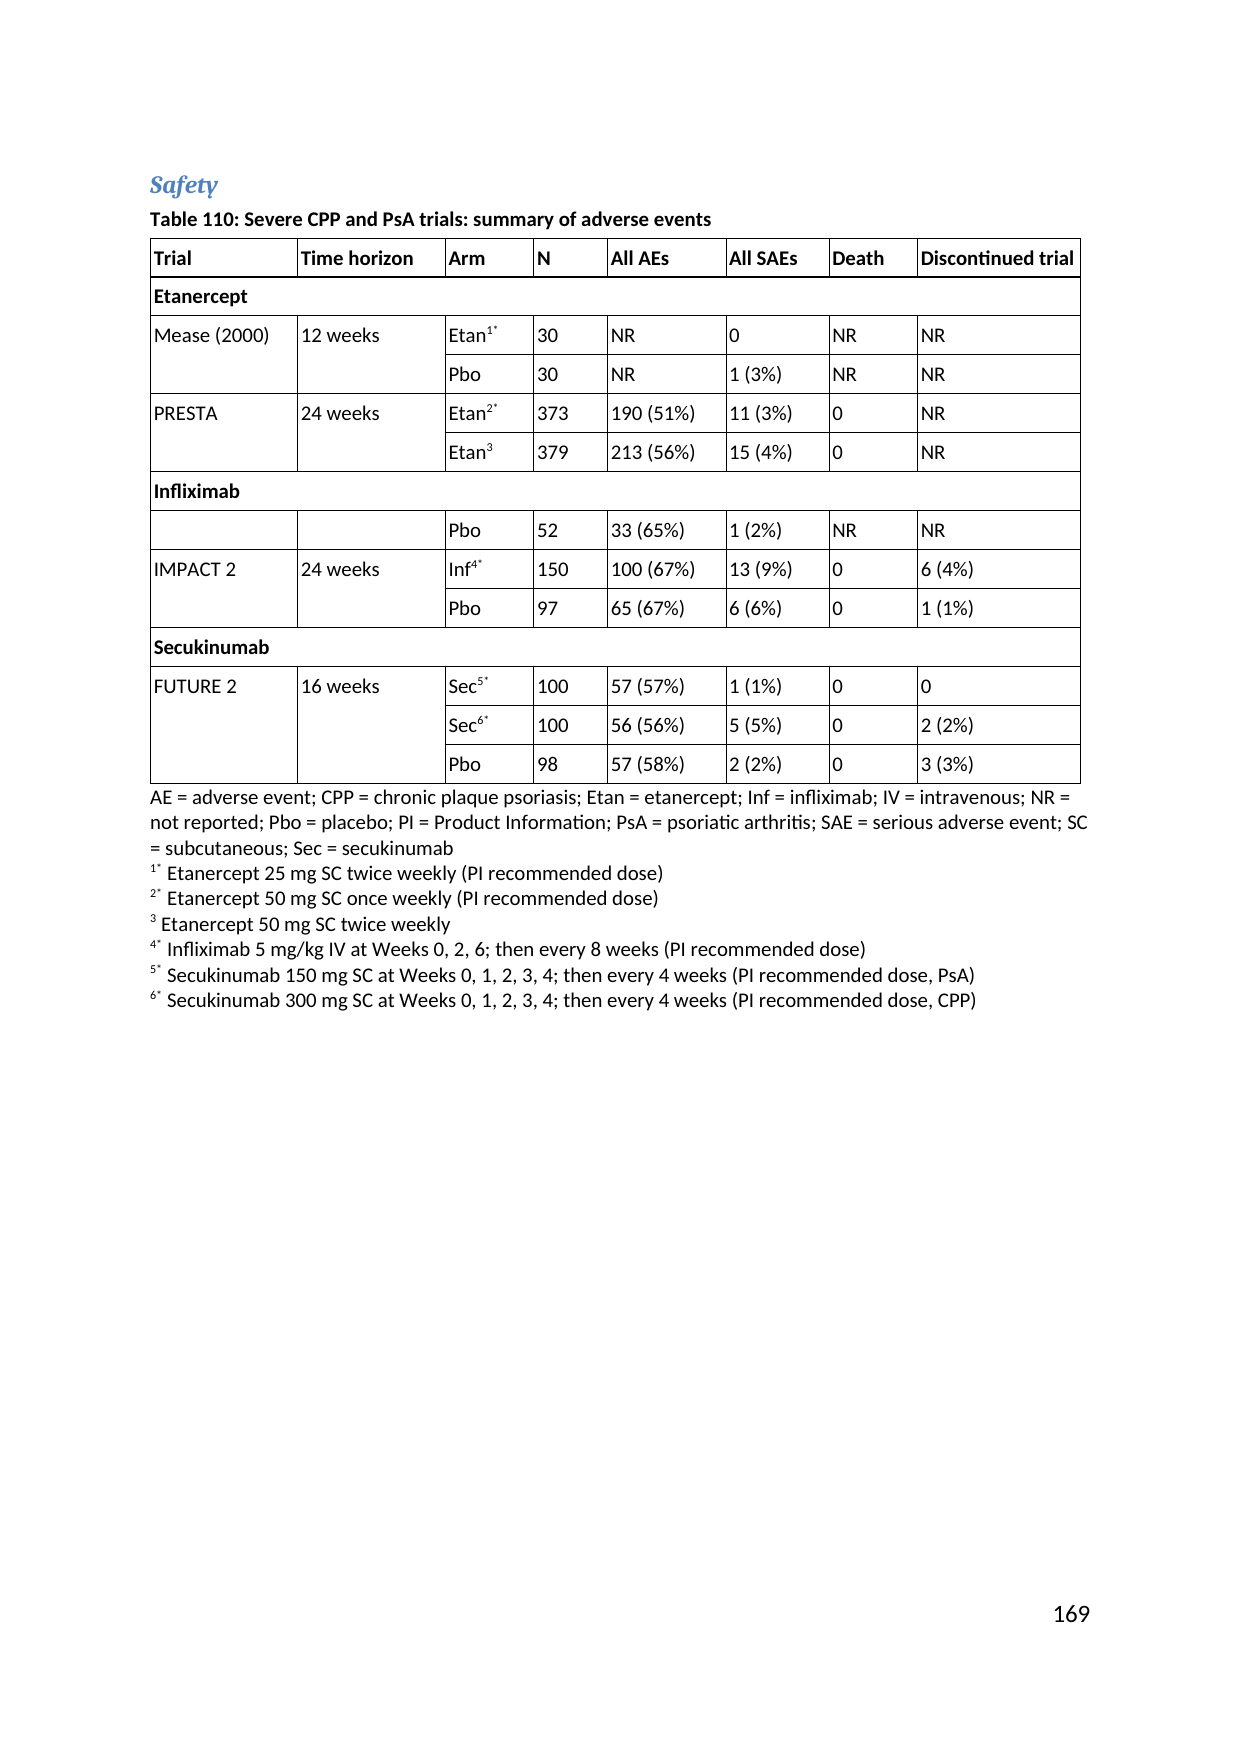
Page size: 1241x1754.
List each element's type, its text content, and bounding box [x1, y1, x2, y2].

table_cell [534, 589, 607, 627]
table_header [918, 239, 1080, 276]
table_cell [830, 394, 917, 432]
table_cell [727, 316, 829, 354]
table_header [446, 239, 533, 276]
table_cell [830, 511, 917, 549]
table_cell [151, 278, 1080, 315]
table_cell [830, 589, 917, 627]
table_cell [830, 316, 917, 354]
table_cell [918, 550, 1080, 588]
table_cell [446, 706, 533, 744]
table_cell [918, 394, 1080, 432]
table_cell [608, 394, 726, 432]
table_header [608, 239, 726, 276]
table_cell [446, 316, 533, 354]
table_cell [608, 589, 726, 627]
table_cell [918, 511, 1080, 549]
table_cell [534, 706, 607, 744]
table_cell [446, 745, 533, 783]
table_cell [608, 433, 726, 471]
subtitle Table 110: Severe CPP and PsA trials: summary of adverse events [150, 206, 1090, 231]
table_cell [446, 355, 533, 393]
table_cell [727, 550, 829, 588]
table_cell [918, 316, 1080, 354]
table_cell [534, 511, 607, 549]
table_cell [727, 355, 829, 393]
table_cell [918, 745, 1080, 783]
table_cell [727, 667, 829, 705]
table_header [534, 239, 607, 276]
text Safety [150, 171, 1090, 199]
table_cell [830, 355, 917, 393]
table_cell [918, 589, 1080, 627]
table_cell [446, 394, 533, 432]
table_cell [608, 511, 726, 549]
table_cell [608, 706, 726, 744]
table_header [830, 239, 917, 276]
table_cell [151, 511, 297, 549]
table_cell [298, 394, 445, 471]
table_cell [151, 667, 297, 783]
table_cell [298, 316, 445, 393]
text 3 Etanercept 50 mg SC twice weekly [150, 911, 1090, 936]
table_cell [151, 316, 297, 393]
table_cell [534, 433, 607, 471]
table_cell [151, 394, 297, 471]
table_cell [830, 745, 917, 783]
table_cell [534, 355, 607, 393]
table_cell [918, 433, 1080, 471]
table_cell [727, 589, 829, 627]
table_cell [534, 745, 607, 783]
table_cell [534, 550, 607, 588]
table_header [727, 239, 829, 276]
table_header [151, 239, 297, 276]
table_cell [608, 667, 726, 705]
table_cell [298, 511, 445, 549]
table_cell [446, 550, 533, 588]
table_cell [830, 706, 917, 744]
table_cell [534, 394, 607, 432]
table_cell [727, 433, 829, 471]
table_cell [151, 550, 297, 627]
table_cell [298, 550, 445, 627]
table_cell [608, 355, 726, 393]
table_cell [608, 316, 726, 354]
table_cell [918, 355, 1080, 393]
text 4* Infliximab 5 mg/kg IV at Weeks 0, 2, 6; then every 8 weeks (PI recommended dose) [150, 936, 1090, 962]
text 1* Etanercept 25 mg SC twice weekly (PI recommended dose) [150, 860, 1090, 886]
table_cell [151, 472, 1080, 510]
text AE = adverse event; CPP = chronic plaque psoriasis; Etan = etanercept; Inf = infliximab; IV = intravenous; NR = not reported; Pbo = placebo; PI = Product Information; PsA = psoriatic arthritis; SAE = serious adverse event; SC = subcutaneous; Sec = secukinumab [150, 784, 1090, 860]
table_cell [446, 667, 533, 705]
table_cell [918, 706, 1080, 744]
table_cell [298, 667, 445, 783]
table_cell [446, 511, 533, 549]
text 6* Secukinumab 300 mg SC at Weeks 0, 1, 2, 3, 4; then every 4 weeks (PI recommended dose, CPP) [150, 987, 1090, 1013]
text 2* Etanercept 50 mg SC once weekly (PI recommended dose) [150, 886, 1090, 911]
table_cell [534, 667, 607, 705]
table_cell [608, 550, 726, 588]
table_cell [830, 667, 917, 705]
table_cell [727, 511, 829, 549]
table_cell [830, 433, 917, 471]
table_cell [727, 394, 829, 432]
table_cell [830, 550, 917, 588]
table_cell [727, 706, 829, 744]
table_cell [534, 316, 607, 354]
text 5* Secukinumab 150 mg SC at Weeks 0, 1, 2, 3, 4; then every 4 weeks (PI recommended dose, PsA) [150, 962, 1090, 987]
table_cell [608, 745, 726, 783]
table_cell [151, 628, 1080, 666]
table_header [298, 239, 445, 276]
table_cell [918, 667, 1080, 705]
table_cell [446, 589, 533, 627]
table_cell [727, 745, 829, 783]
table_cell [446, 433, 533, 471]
